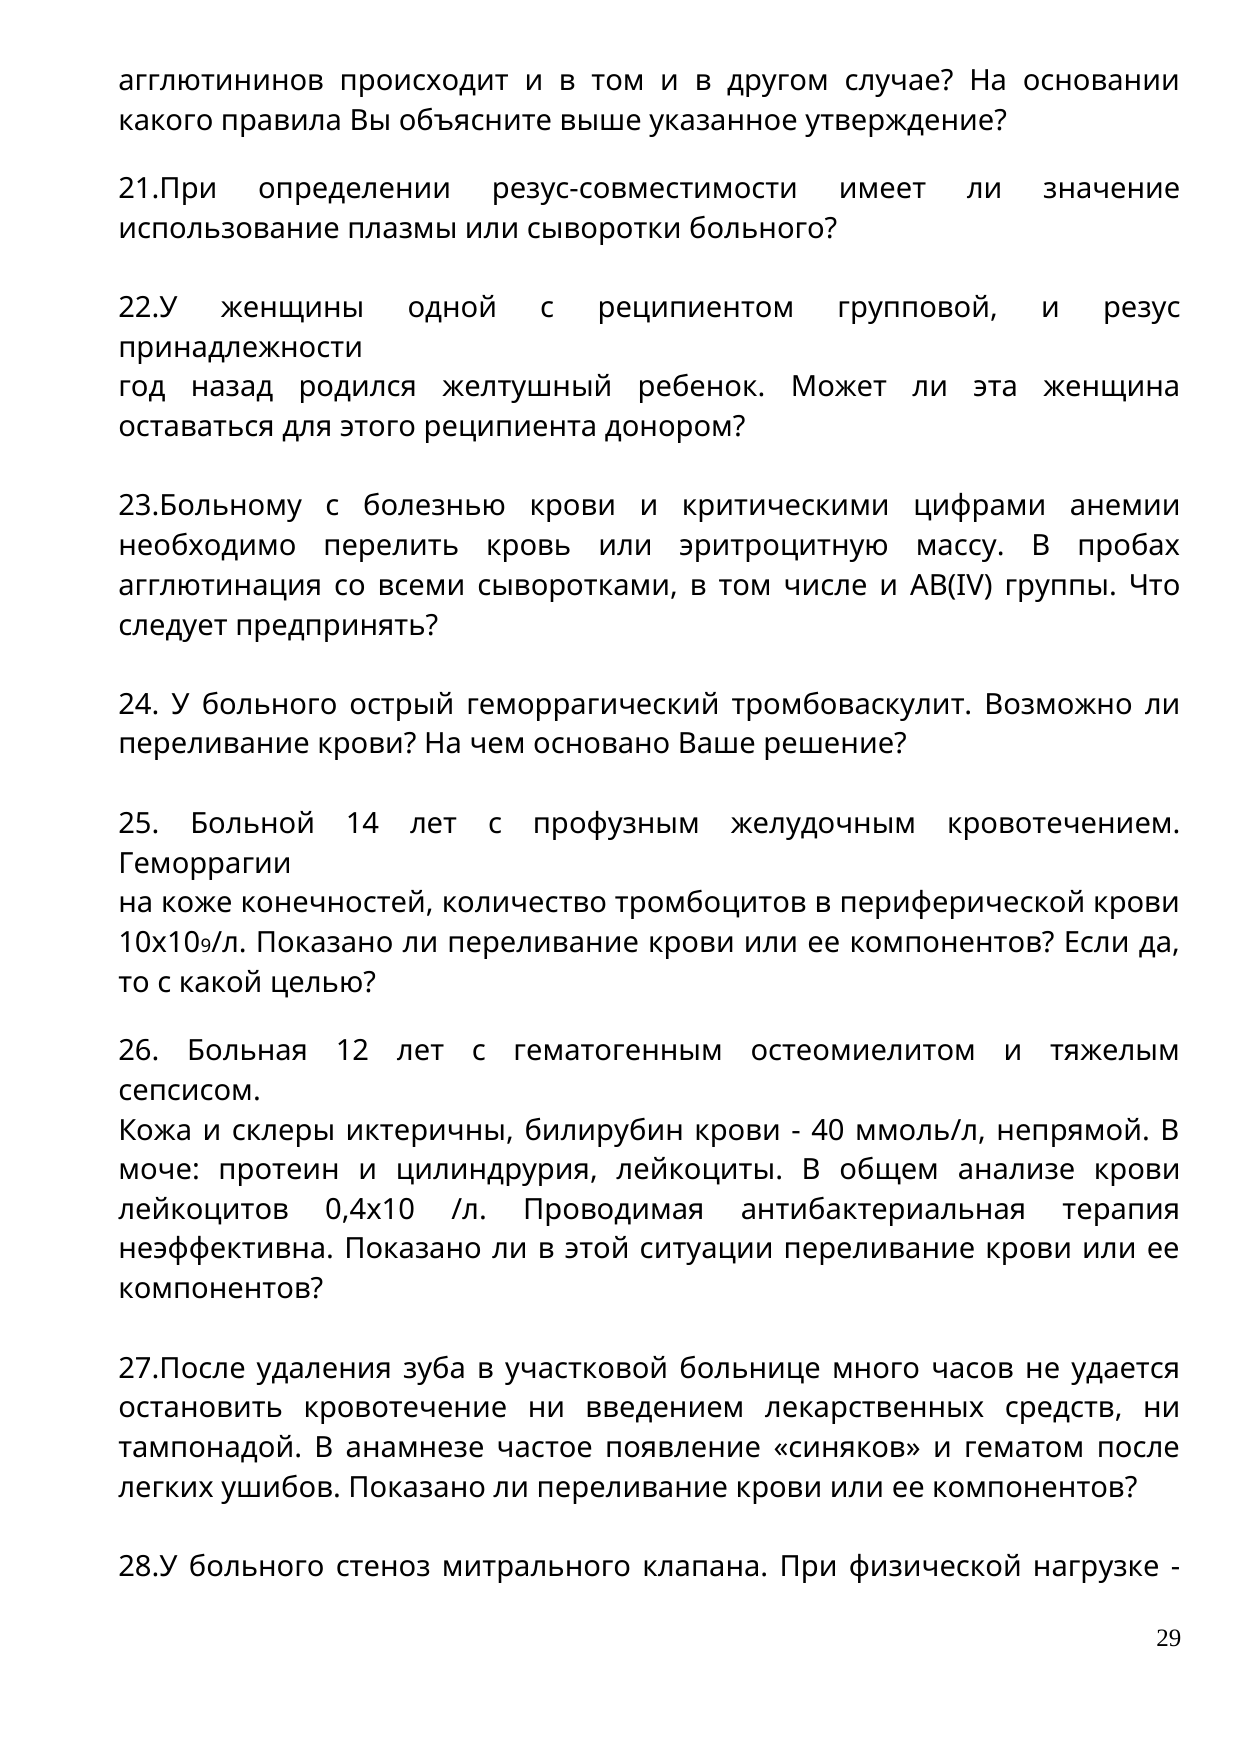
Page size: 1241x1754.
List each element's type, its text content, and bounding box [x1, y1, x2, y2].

text 23.Больному с болезнью крови и критическими цифрами анемии необходимо перелить кровь или эритроцитную массу. В пробах агглютинация со всеми сыворотками, в том числе и AB(IV) группы. Что следует предпринять? [118, 445, 1181, 643]
text 27.После удаления зуба в участковой больнице много часов не удается остановить кровотечение ни введением лекарственных средств, ни тампонадой. В анамнезе частое появление «синяков» и гематом после легких ушибов. Показано ли переливание крови или ее компонентов? [118, 1307, 1181, 1506]
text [118, 1506, 1181, 1585]
text 22.У женщины одной с реципиентом групповой, и резус принадлежности год назад родился желтушный ребенок. Может ли эта женщина оставаться для этого реципиента донором? [118, 247, 1181, 445]
text 26. Больная 12 лет с гематогенным остеомиелитом и тяжелым сепсисом. Кожа и склеры иктеричны, билирубин крови - 40 ммоль/л, непрямой. В моче: протеин и цилиндрурия, лейкоциты. В общем анализе крови лейкоцитов 0,4x10 /л. Проводимая антибактериальная терапия неэффективна. Показано ли в этой ситуации переливание крови или ее компонентов? [118, 1001, 1181, 1307]
text 21.При определении резус-совместимости имеет ли значение использование плазмы или сыворотки больного? [118, 167, 1181, 247]
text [118, 59, 1181, 138]
text 25. Больной 14 лет с профузным желудочным кровотечением. Геморрагии на коже конечностей, количество тромбоцитов в периферической крови 10х109/л. Показано ли переливание крови или ее компонентов? Если да, то с какой целью? [118, 762, 1181, 1001]
text 24. У больного острый геморрагический тромбоваскулит. Возможно ли переливание крови? На чем основано Ваше решение? [118, 643, 1181, 762]
